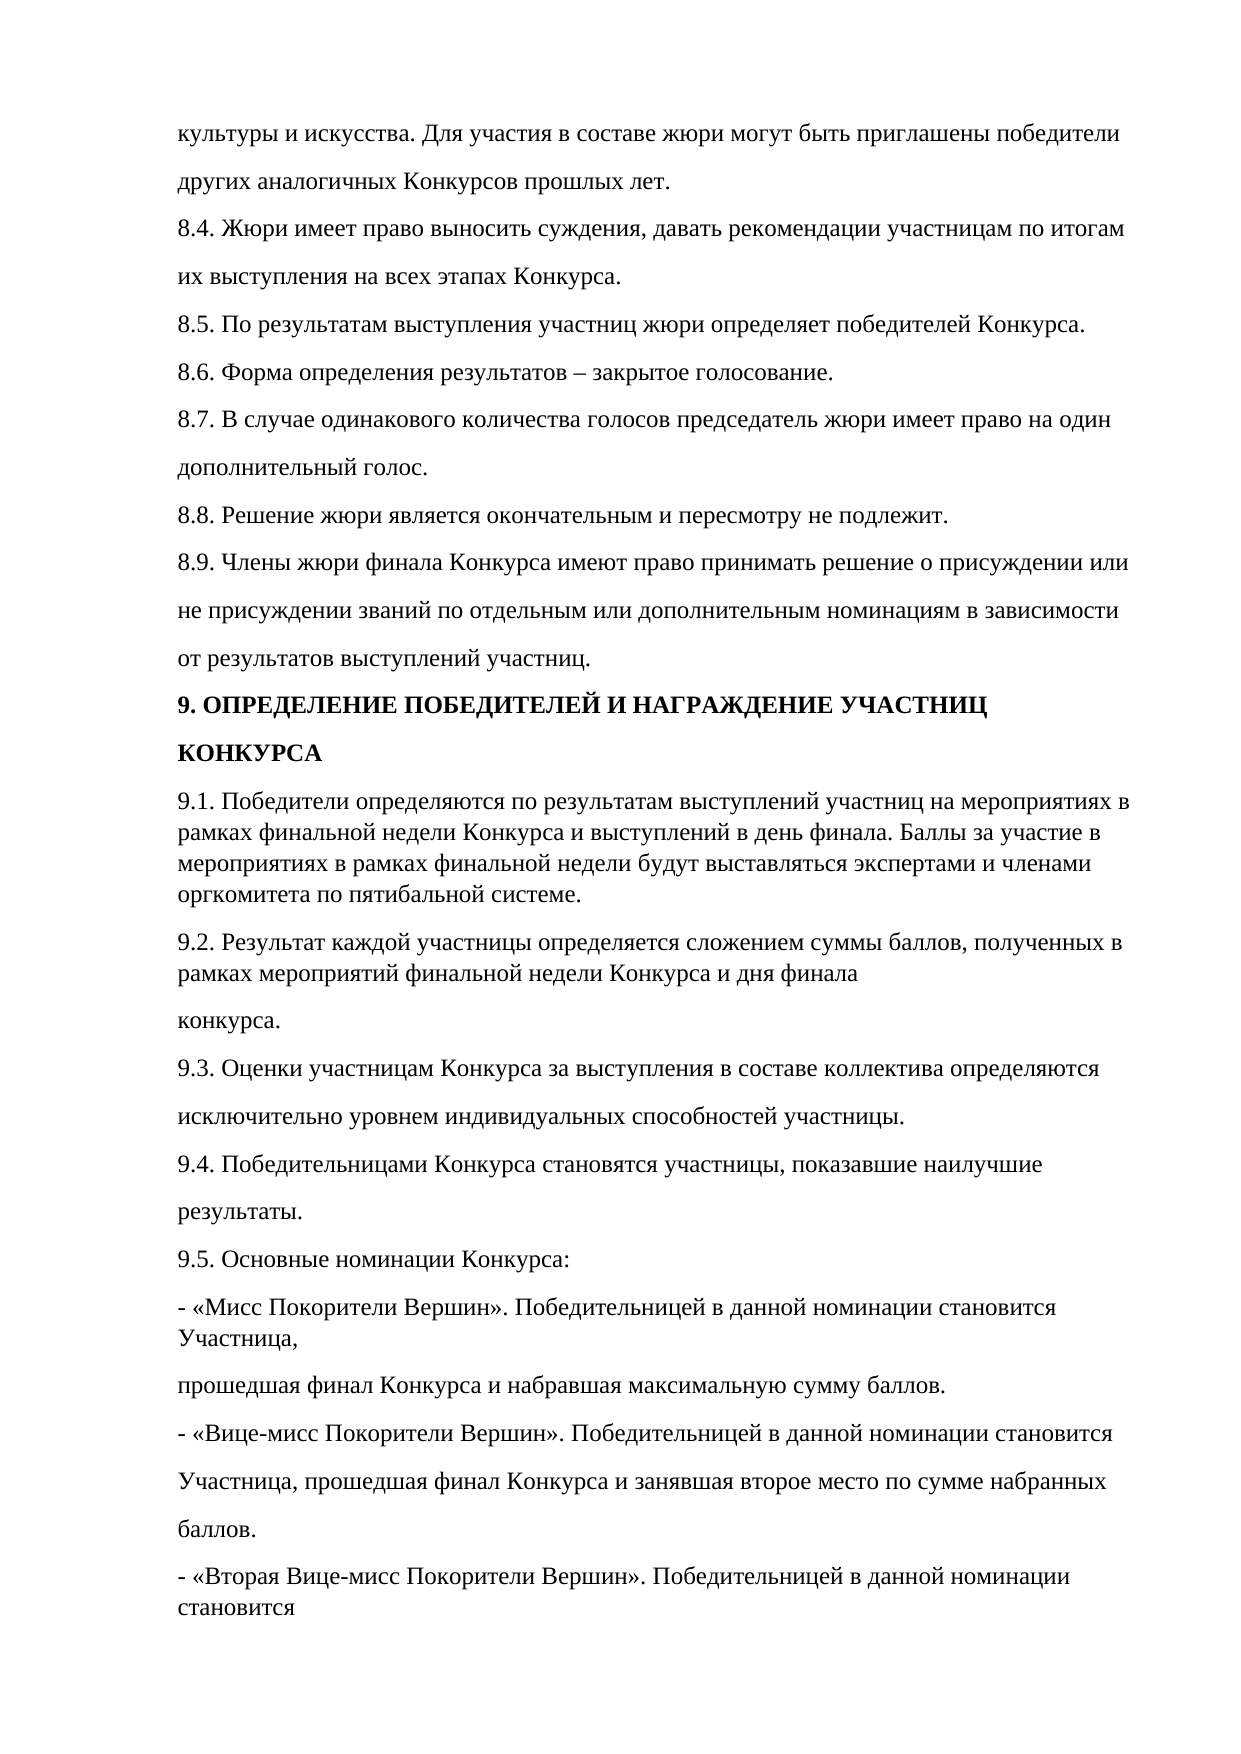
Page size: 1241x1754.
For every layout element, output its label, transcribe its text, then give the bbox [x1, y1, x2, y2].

text 9. ОПРЕДЕЛЕНИЕ ПОБЕДИТЕЛЕЙ И НАГРАЖДЕНИЕ УЧАСТНИЦ [177, 691, 1152, 719]
text 8.8. Решение жюри является окончательным и пересмотру не подлежит. [177, 500, 1152, 528]
text - «Мисс Покорители Вершин». Победительницей в данной номинации становится Участница, [177, 1292, 1152, 1352]
text - «Вице-мисс Покорители Вершин». Победительницей в данной номинации становится [177, 1418, 1152, 1447]
text 9.1. Победители определяются по результатам выступлений участниц на мероприятиях в рамках финальной недели Конкурса и выступлений в день финала. Баллы за участие в мероприятиях в рамках финальной недели будут выставляться экспертами и членами оргкомитета по пятибальной системе. [177, 786, 1152, 908]
text конкурса. [177, 1006, 1152, 1034]
text культуры и искусства. Для участия в составе жюри могут быть приглашены победители [177, 118, 1152, 147]
text - «Вторая Вице-мисс Покорители Вершин». Победительницей в данной номинации становится [177, 1561, 1152, 1621]
text Участница, прошедшая финал Конкурса и занявшая второе место по сумме набранных [177, 1466, 1152, 1495]
text прошедшая финал Конкурса и набравшая максимальную сумму баллов. [177, 1371, 1152, 1399]
text не присуждении званий по отдельным или дополнительным номинациям в зависимости [177, 595, 1152, 624]
text результаты. [177, 1196, 1152, 1225]
text 8.5. По результатам выступления участниц жюри определяет победителей Конкурса. [177, 309, 1152, 338]
text 9.2. Результат каждой участницы определяется сложением суммы баллов, полученных в рамках мероприятий финальной недели Конкурса и дня финала [177, 927, 1152, 987]
text 8.6. Форма определения результатов – закрытое голосование. [177, 357, 1152, 385]
text баллов. [177, 1514, 1152, 1542]
text исключительно уровнем индивидуальных способностей участницы. [177, 1101, 1152, 1130]
text других аналогичных Конкурсов прошлых лет. [177, 166, 1152, 194]
text их выступления на всех этапах Конкурса. [177, 261, 1152, 290]
text 8.7. В случае одинакового количества голосов председатель жюри имеет право на один [177, 404, 1152, 433]
text 9.4. Победительницами Конкурса становятся участницы, показавшие наилучшие [177, 1149, 1152, 1177]
text дополнительный голос. [177, 452, 1152, 481]
text 8.9. Члены жюри финала Конкурса имеют право принимать решение о присуждении или [177, 547, 1152, 576]
text 9.5. Основные номинации Конкурса: [177, 1244, 1152, 1273]
text от результатов выступлений участниц. [177, 643, 1152, 672]
text 8.4. Жюри имеет право выносить суждения, давать рекомендации участницам по итогам [177, 213, 1152, 242]
text 9.3. Оценки участницам Конкурса за выступления в составе коллектива определяются [177, 1053, 1152, 1082]
text КОНКУРСА [177, 738, 1152, 767]
